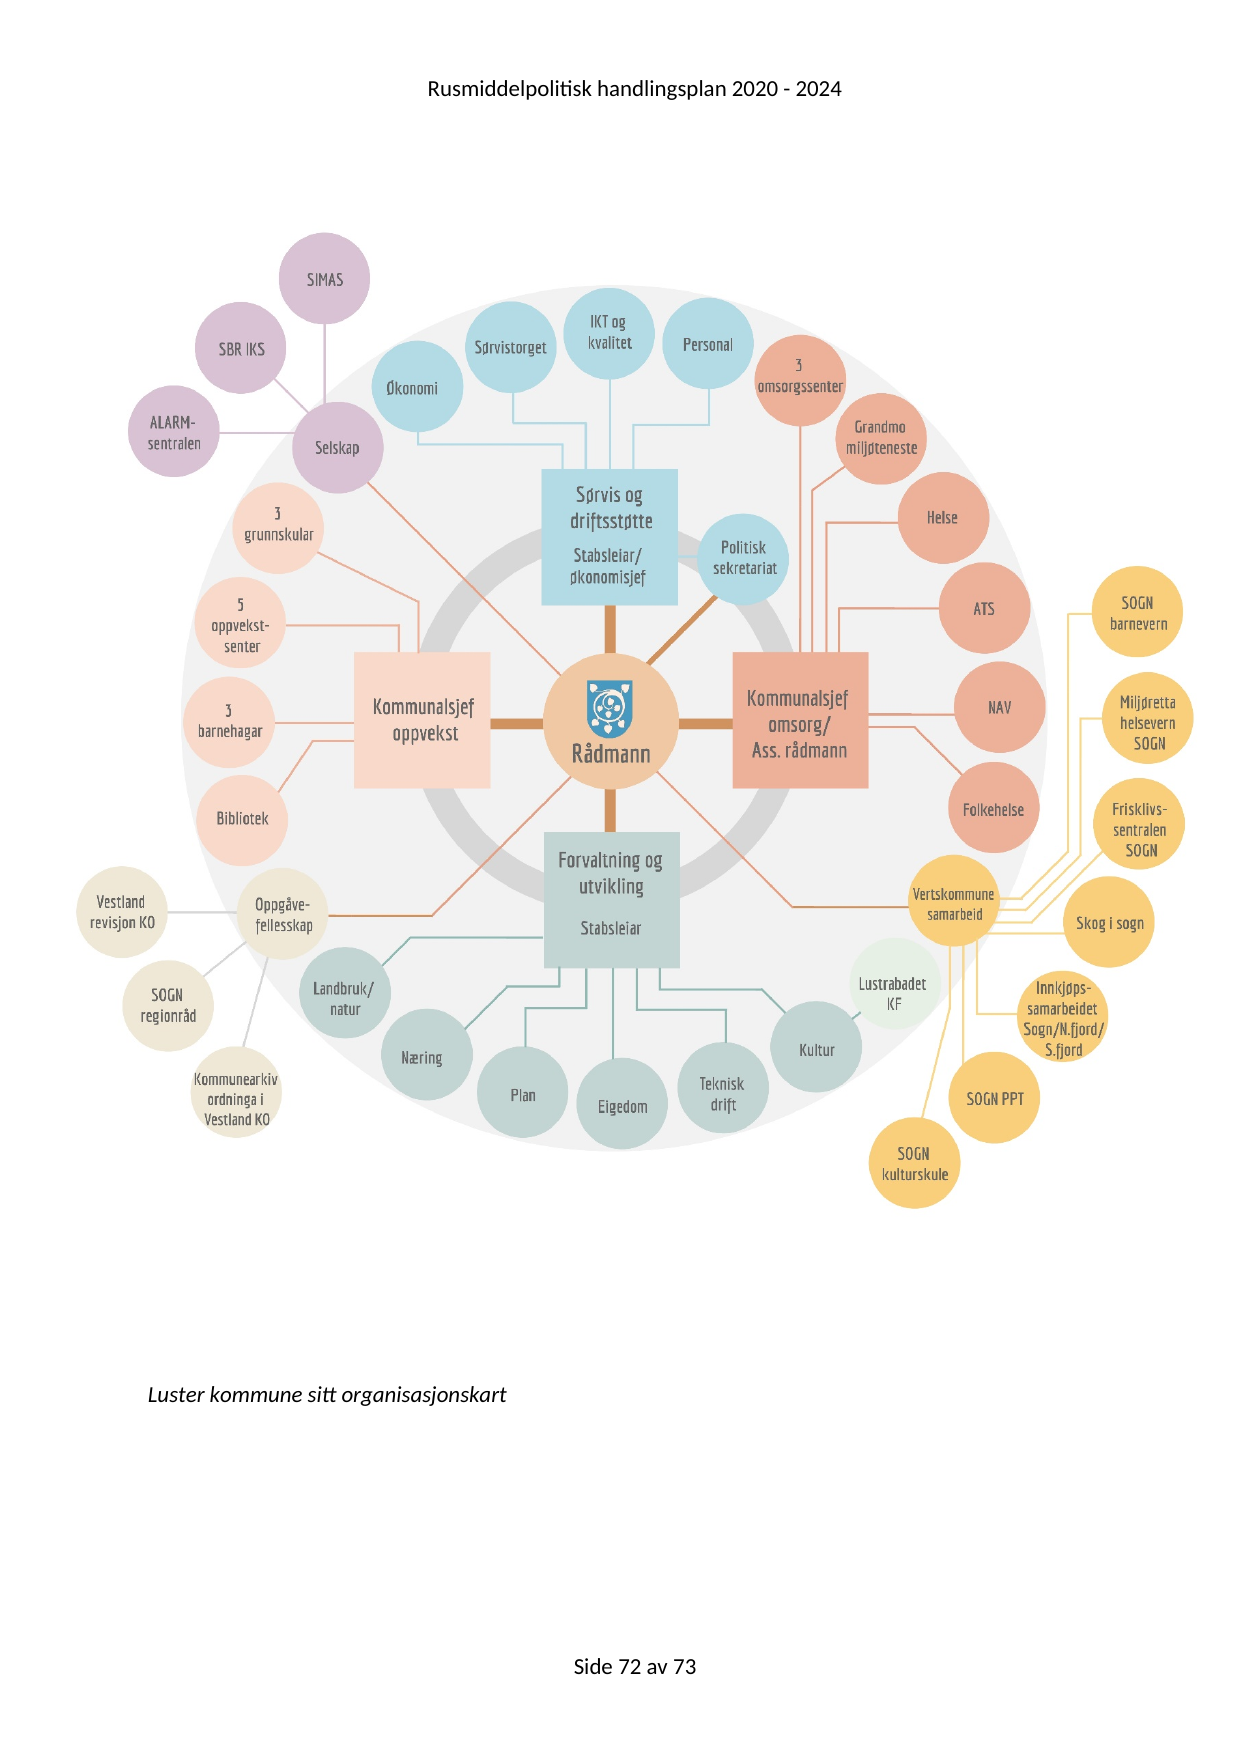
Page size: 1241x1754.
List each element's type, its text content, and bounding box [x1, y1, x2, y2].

text Luster kommune sitt organisasjonskart [148, 1381, 1122, 1408]
picture [17, 179, 1236, 1319]
